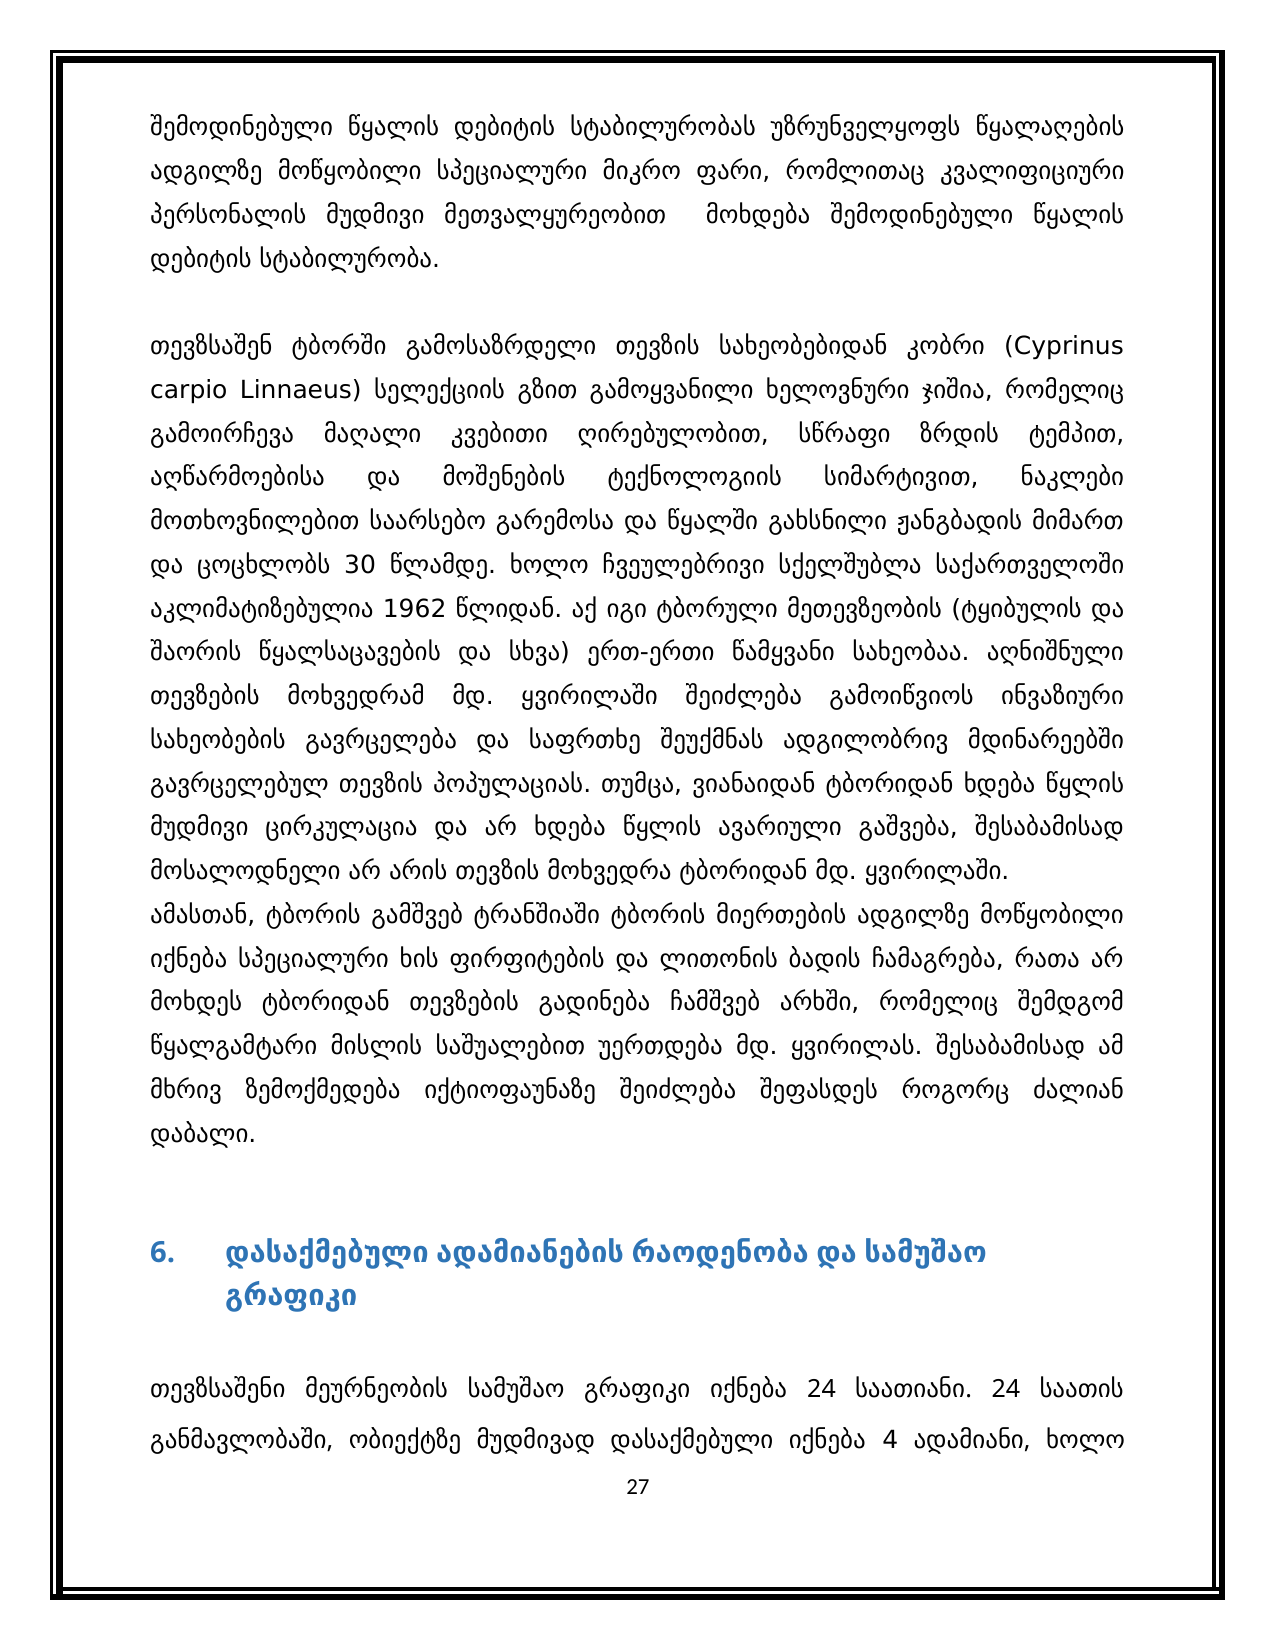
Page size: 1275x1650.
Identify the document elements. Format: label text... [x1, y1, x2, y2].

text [150, 1370, 1125, 1455]
text თევზსაშენ ტბორში გამოსაზრდელი თევზის სახეობებიდან კობრი (Cyprinus carpio Linnaeus) სელექციის გზით გამოყვანილი ხელოვნური ჯიშია, რომელიც გამოირჩევა მაღალი კვებითი ღირებულობით, სწრაფი ზრდის ტემპით, აღწარმოებისა და მოშენების ტექნოლოგიის სიმარტივით, ნაკლები მოთხოვნილებით საარსებო გარემოსა და წყალში გახსნილი ჟანგბადის მიმართ და ცოცხლობს 30 წლამდე. ხოლო ჩვეულებრივი სქელშუბლა საქართველოში აკლიმატიზებულია 1962 წლიდან. აქ იგი ტბორული მეთევზეობის (ტყიბულის და შაორის წყალსაცავების და სხვა) ერთ-ერთი წამყვანი სახეობაა. აღნიშნული თევზების მოხვედრამ მდ. ყვირილაში შეიძლება გამოიწვიოს ინვაზიური სახეობების გავრცელება და საფრთხე შეუქმნას ადგილობრივ მდინარეებში გავრცელებულ თევზის პოპულაციას. თუმცა, ვიანაიდან ტბორიდან ხდება წყლის მუდმივი ცირკულაცია და არ ხდება წყლის ავარიული გაშვება, შესაბამისად მოსალოდნელი არ არის თევზის მოხვედრა ტბორიდან მდ. ყვირილაში. [150, 331, 1125, 885]
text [150, 112, 1125, 273]
text ამასთან, ტბორის გამშვებ ტრანშიაში ტბორის მიერთების ადგილზე მოწყობილი იქნება სპეციალური ხის ფირფიტების და ლითონის ბადის ჩამაგრება, რათა არ მოხდეს ტბორიდან თევზების გადინება ჩამშვებ არხში, რომელიც შემდგომ წყალგამტარი მისლის საშუალებით უერთდება მდ. ყვირილას. შესაბამისად ამ მხრივ ზემოქმედება იქტიოფაუნაზე შეიძლება შეფასდეს როგორც ძალიან დაბალი. [150, 900, 1125, 1148]
subtitle დასაქმებული ადამიანების რაოდენობა და სამუშაო გრაფიკი [150, 1231, 1125, 1314]
